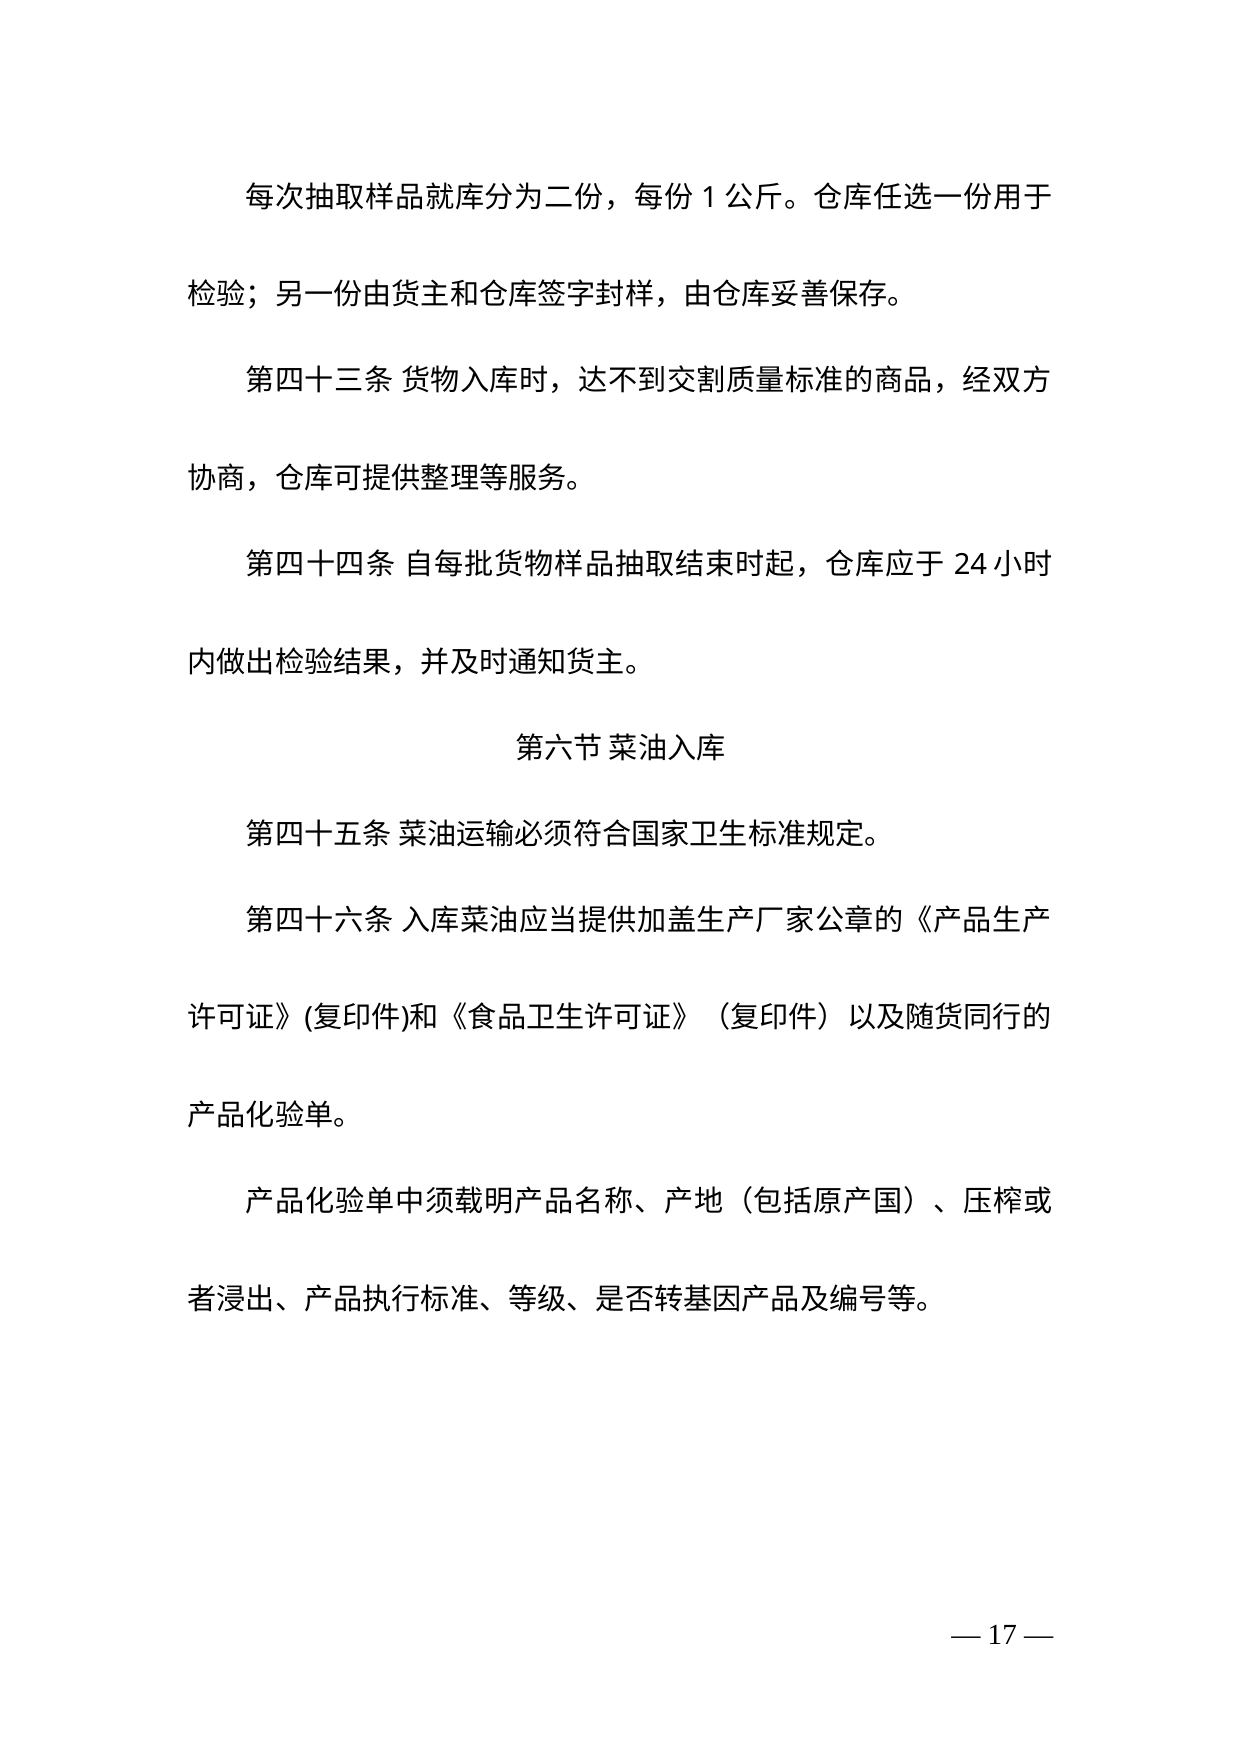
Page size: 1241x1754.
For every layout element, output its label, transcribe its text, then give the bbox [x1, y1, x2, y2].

text 第六节 菜油入库 [187, 713, 1053, 778]
text 每次抽取样品就库分为二份，每份1公斤。仓库任选一份用于检验；另一份由货主和仓库签字封样，由仓库妥善保存。 [187, 162, 1053, 324]
text 产品化验单中须载明产品名称、产地（包括原产国）、压榨或者浸出、产品执行标准、等级、是否转基因产品及编号等。 [187, 1166, 1053, 1329]
text 第四十六条 入库菜油应当提供加盖生产厂家公章的《产品生产许可证》(复印件)和《食品卫生许可证》（复印件）以及随货同行的产品化验单。 [187, 885, 1053, 1145]
text 第四十四条 自每批货物样品抽取结束时起，仓库应于24小时内做出检验结果，并及时通知货主。 [187, 529, 1053, 692]
text 第四十五条 菜油运输必须符合国家卫生标准规定。 [187, 799, 1053, 864]
text 第四十三条 货物入库时，达不到交割质量标准的商品，经双方协商，仓库可提供整理等服务。 [187, 346, 1053, 508]
